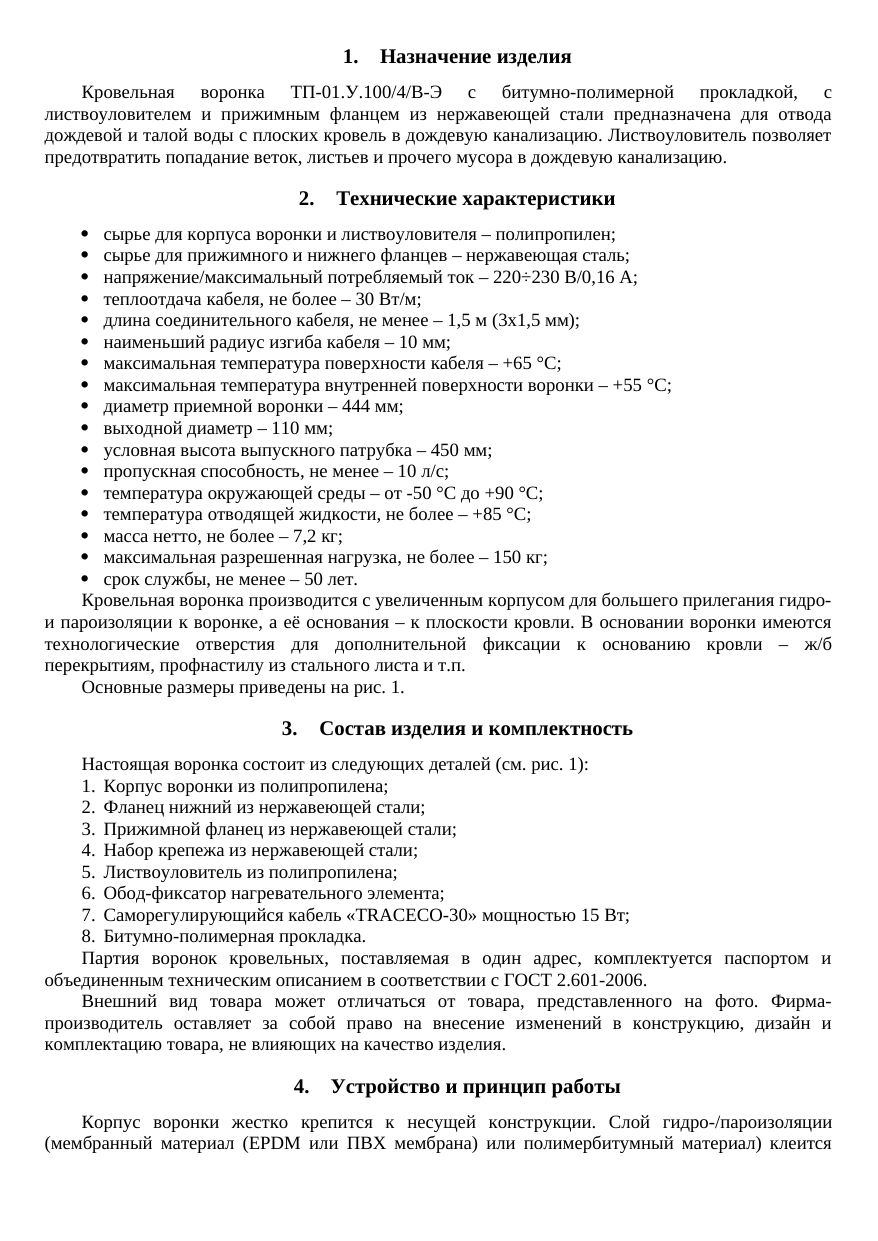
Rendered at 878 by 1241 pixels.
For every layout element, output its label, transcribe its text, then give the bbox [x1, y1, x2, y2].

list максимальная разрешенная нагрузка, не более – ; [81, 546, 833, 568]
list Технические характеристики [81, 186, 833, 210]
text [44, 1111, 833, 1154]
text Внешний вид товара может отличаться от товара, представленного на фото. Фирма-производитель оставляет за собой право на внесение изменений в конструкцию, дизайн и комплектацию товара, не влияющих на качество изделия. [44, 990, 833, 1055]
text 4. Устройство и принцип работы [44, 1074, 833, 1098]
list сырье для прижимного и нижнего фланцев – нержавеющая сталь; [81, 244, 833, 266]
list Набор крепежа из нержавеющей стали; [81, 839, 833, 861]
list Обод-фиксатор нагревательного элемента; [81, 882, 833, 904]
list выходной диаметр – ; [81, 417, 833, 438]
text Партия воронок кровельных, поставляемая в один адрес, комплектуется паспортом и объединенным техническим описанием в соответствии с ГОСТ 2.601-2006. [44, 947, 833, 990]
list срок службы, не менее – 50 лет. [81, 568, 833, 589]
list наименьший радиус изгиба кабеля – ; [81, 331, 833, 352]
list условная высота выпускного патрубка – ; [81, 438, 833, 460]
list Состав изделия и комплектность [82, 716, 833, 740]
list Прижимной фланец из нержавеющей стали; [81, 818, 833, 839]
text Настоящая воронка состоит из следующих деталей (см. рис. 1): [44, 753, 833, 774]
list Листвоуловитель из полипропилена; [81, 861, 833, 882]
list Фланец нижний из нержавеющей стали; [81, 796, 833, 818]
list пропускная способность, не менее – 10 л/с; [81, 460, 833, 482]
list Саморегулирующийся кабель «TRACECO-30» мощностью 15 Вт; [81, 904, 833, 925]
list Назначение изделия [81, 44, 833, 68]
list длина соединительного кабеля, не менее – (3х1,5 мм); [81, 309, 833, 331]
list напряжение/максимальный потребляемый ток – 220÷230 В/0,16 А; [81, 266, 833, 287]
list температура отводящей жидкости, не более – +85 °С; [81, 503, 833, 525]
list диаметр приемной воронки – ; [81, 395, 833, 417]
list сырье для корпуса воронки и листвоуловителя – полипропилен; [81, 223, 833, 244]
text Кровельная воронка производится с увеличенным корпусом для большего прилегания гидро- и пароизоляции к воронке, а её основания – к плоскости кровли. В основании воронки имеются технологические отверстия для дополнительной фиксации к основанию кровли – ж/б перекрытиям, профнастилу из стального листа и т.п. [44, 589, 833, 676]
text Кровельная воронка ТП-01.У.100/4/В-Э с битумно-полимерной прокладкой, с листвоуловителем и прижимным фланцем из нержавеющей стали предназначена для отвода дождевой и талой воды с плоских кровель в дождевую канализацию. Листвоуловитель позволяет предотвратить попадание веток, листьев и прочего мусора в дождевую канализацию. [44, 81, 833, 167]
list теплоотдача кабеля, не более – 30 Вт/м; [81, 287, 833, 309]
list Корпус воронки из полипропилена; [81, 774, 833, 796]
list Битумно-полимерная прокладка. [81, 925, 833, 947]
list температура окружающей среды – от -50 °С до +90 °С; [81, 482, 833, 503]
list масса нетто, не более – 7,2 кг; [81, 525, 833, 546]
list максимальная температура поверхности кабеля – +65 °С; [81, 352, 833, 374]
text Основные размеры приведены на рис. 1. [44, 676, 833, 697]
list максимальная температура внутренней поверхности воронки – +55 °С; [81, 374, 833, 395]
